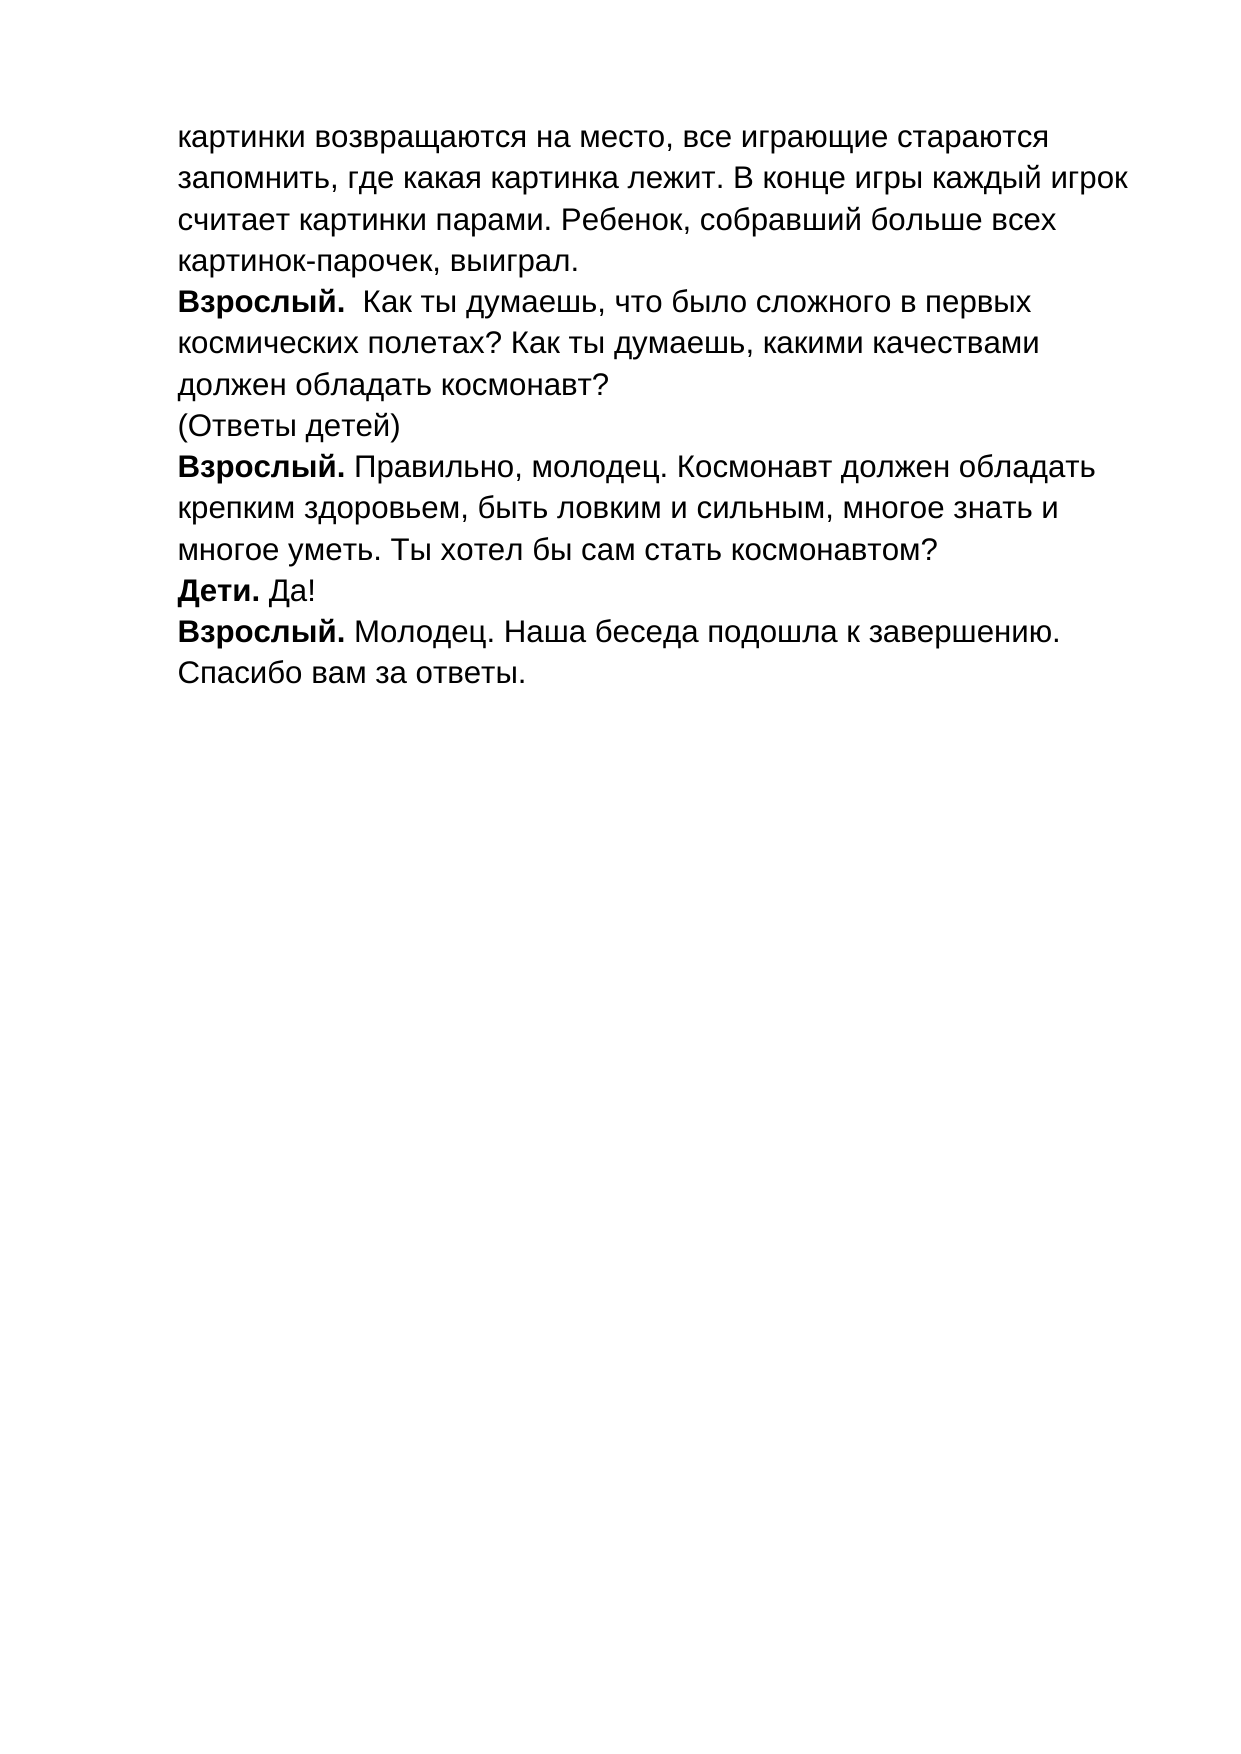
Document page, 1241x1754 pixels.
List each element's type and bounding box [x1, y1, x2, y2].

text [177, 118, 1152, 690]
